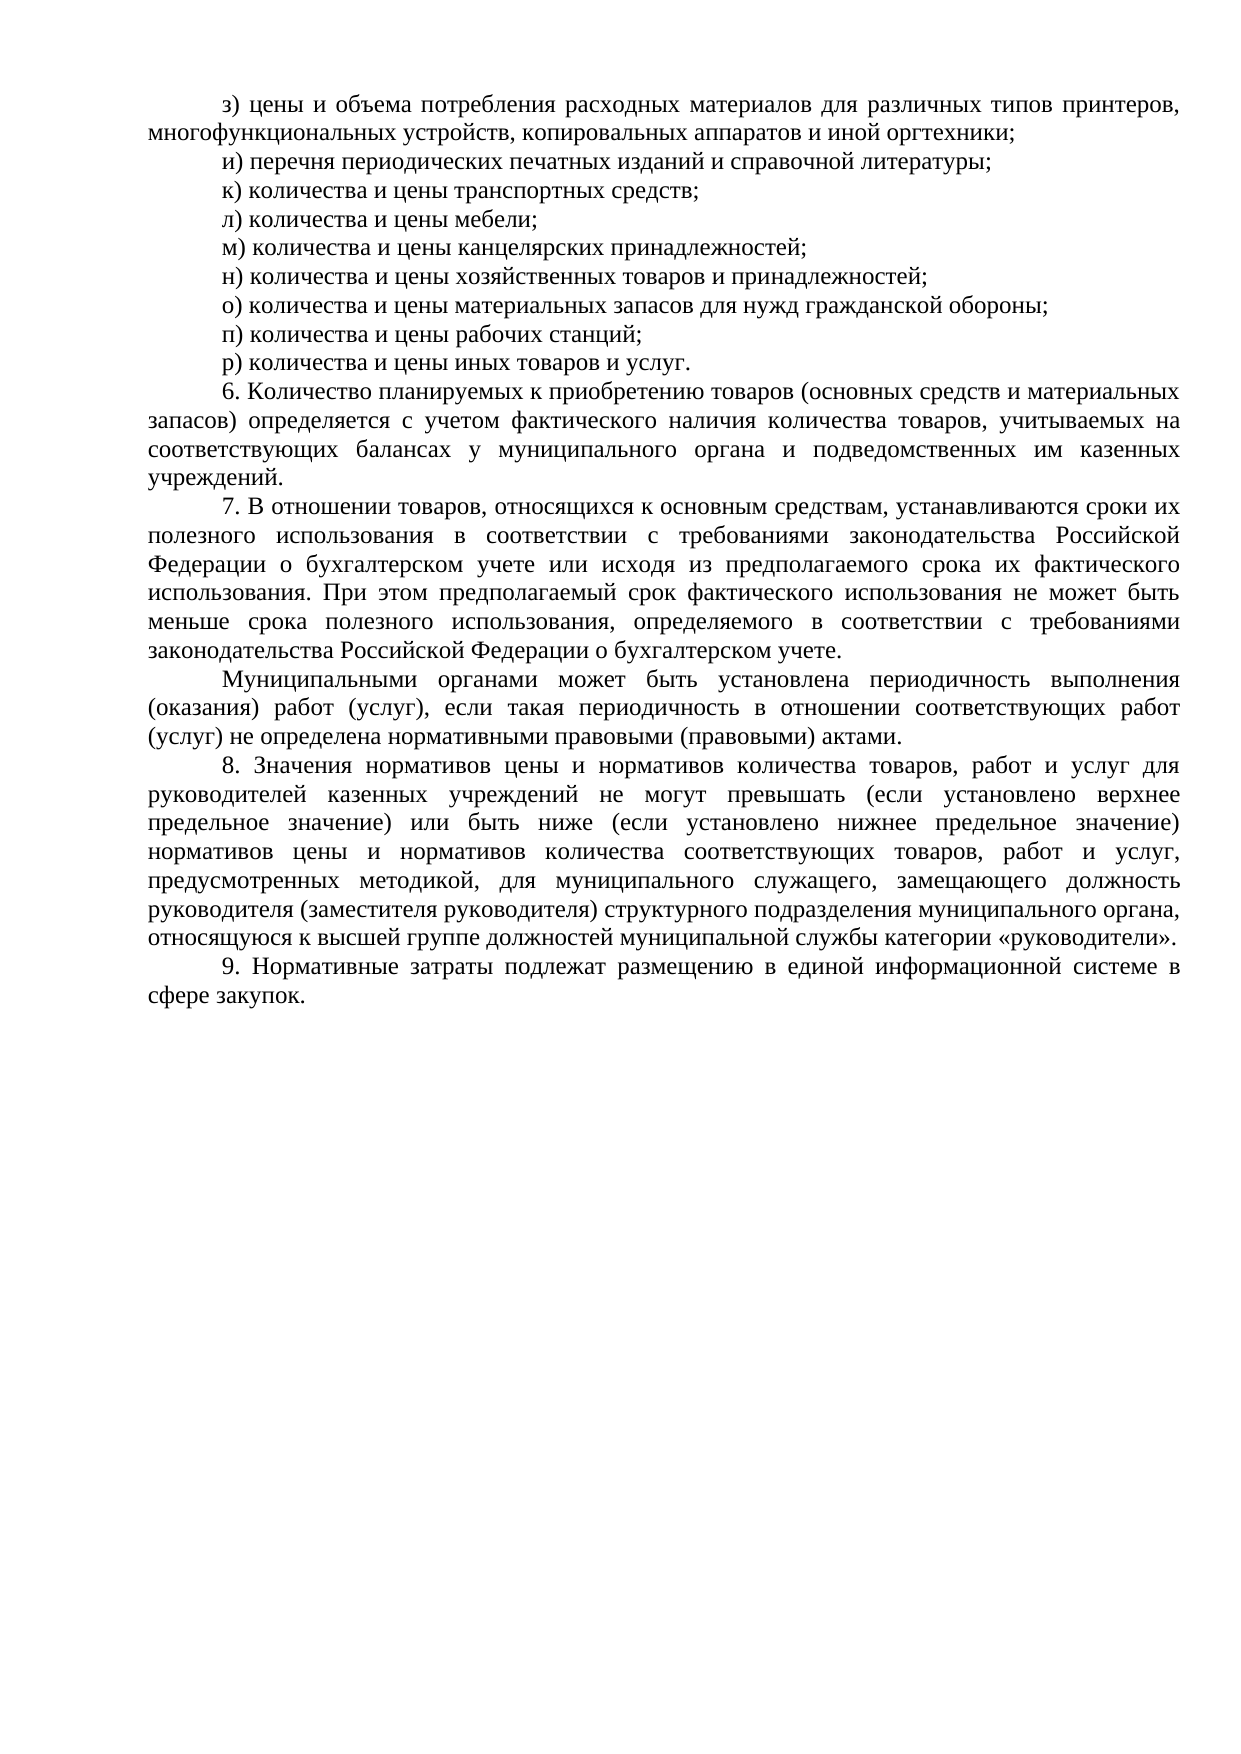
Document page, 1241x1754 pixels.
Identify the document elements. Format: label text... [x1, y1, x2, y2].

text м) количества и цены канцелярских принадлежностей; [148, 232, 1181, 261]
text 7. В отношении товаров, относящихся к основным средствам, устанавливаются сроки их полезного использования в соответствии с требованиями законодательства Российской Федерации о бухгалтерском учете или исходя из предполагаемого срока их фактического использования. При этом предполагаемый срок фактического использования не может быть меньше срока полезного использования, определяемого в соответствии с требованиями законодательства Российской Федерации о бухгалтерском учете. [148, 491, 1181, 664]
text р) количества и цены иных товаров и услуг. [148, 347, 1181, 376]
text 8. Значения нормативов цены и нормативов количества товаров, работ и услуг для руководителей казенных учреждений не могут превышать (если установлено верхнее предельное значение) или быть ниже (если установлено нижнее предельное значение) нормативов цены и нормативов количества соответствующих товаров, работ и услуг, предусмотренных методикой, для муниципального служащего, замещающего должность руководителя (заместителя руководителя) структурного подразделения муниципального органа, относящуюся к высшей группе должностей муниципальной службы категории «руководители». [148, 750, 1181, 951]
text н) количества и цены хозяйственных товаров и принадлежностей; [148, 261, 1181, 290]
text л) количества и цены мебели; [148, 204, 1181, 232]
text з) цены и объема потребления расходных материалов для различных типов принтеров, многофункциональных устройств, копировальных аппаратов и иной оргтехники; [148, 89, 1181, 146]
text к) количества и цены транспортных средств; [148, 175, 1181, 204]
text и) перечня периодических печатных изданий и справочной литературы; [148, 146, 1181, 175]
text Муниципальными органами может быть установлена периодичность выполнения (оказания) работ (услуг), если такая периодичность в отношении соответствующих работ (услуг) не определена нормативными правовыми (правовыми) актами. [148, 664, 1181, 750]
text 9. Нормативные затраты подлежат размещению в единой информационной системе в сфере закупок. [148, 951, 1181, 1009]
text 6. Количество планируемых к приобретению товаров (основных средств и материальных запасов) определяется с учетом фактического наличия количества товаров, учитываемых на соответствующих балансах у муниципального органа и подведомственных им казенных учреждений. [148, 376, 1181, 491]
text п) количества и цены рабочих станций; [148, 319, 1181, 347]
text о) количества и цены материальных запасов для нужд гражданской обороны; [148, 290, 1181, 319]
